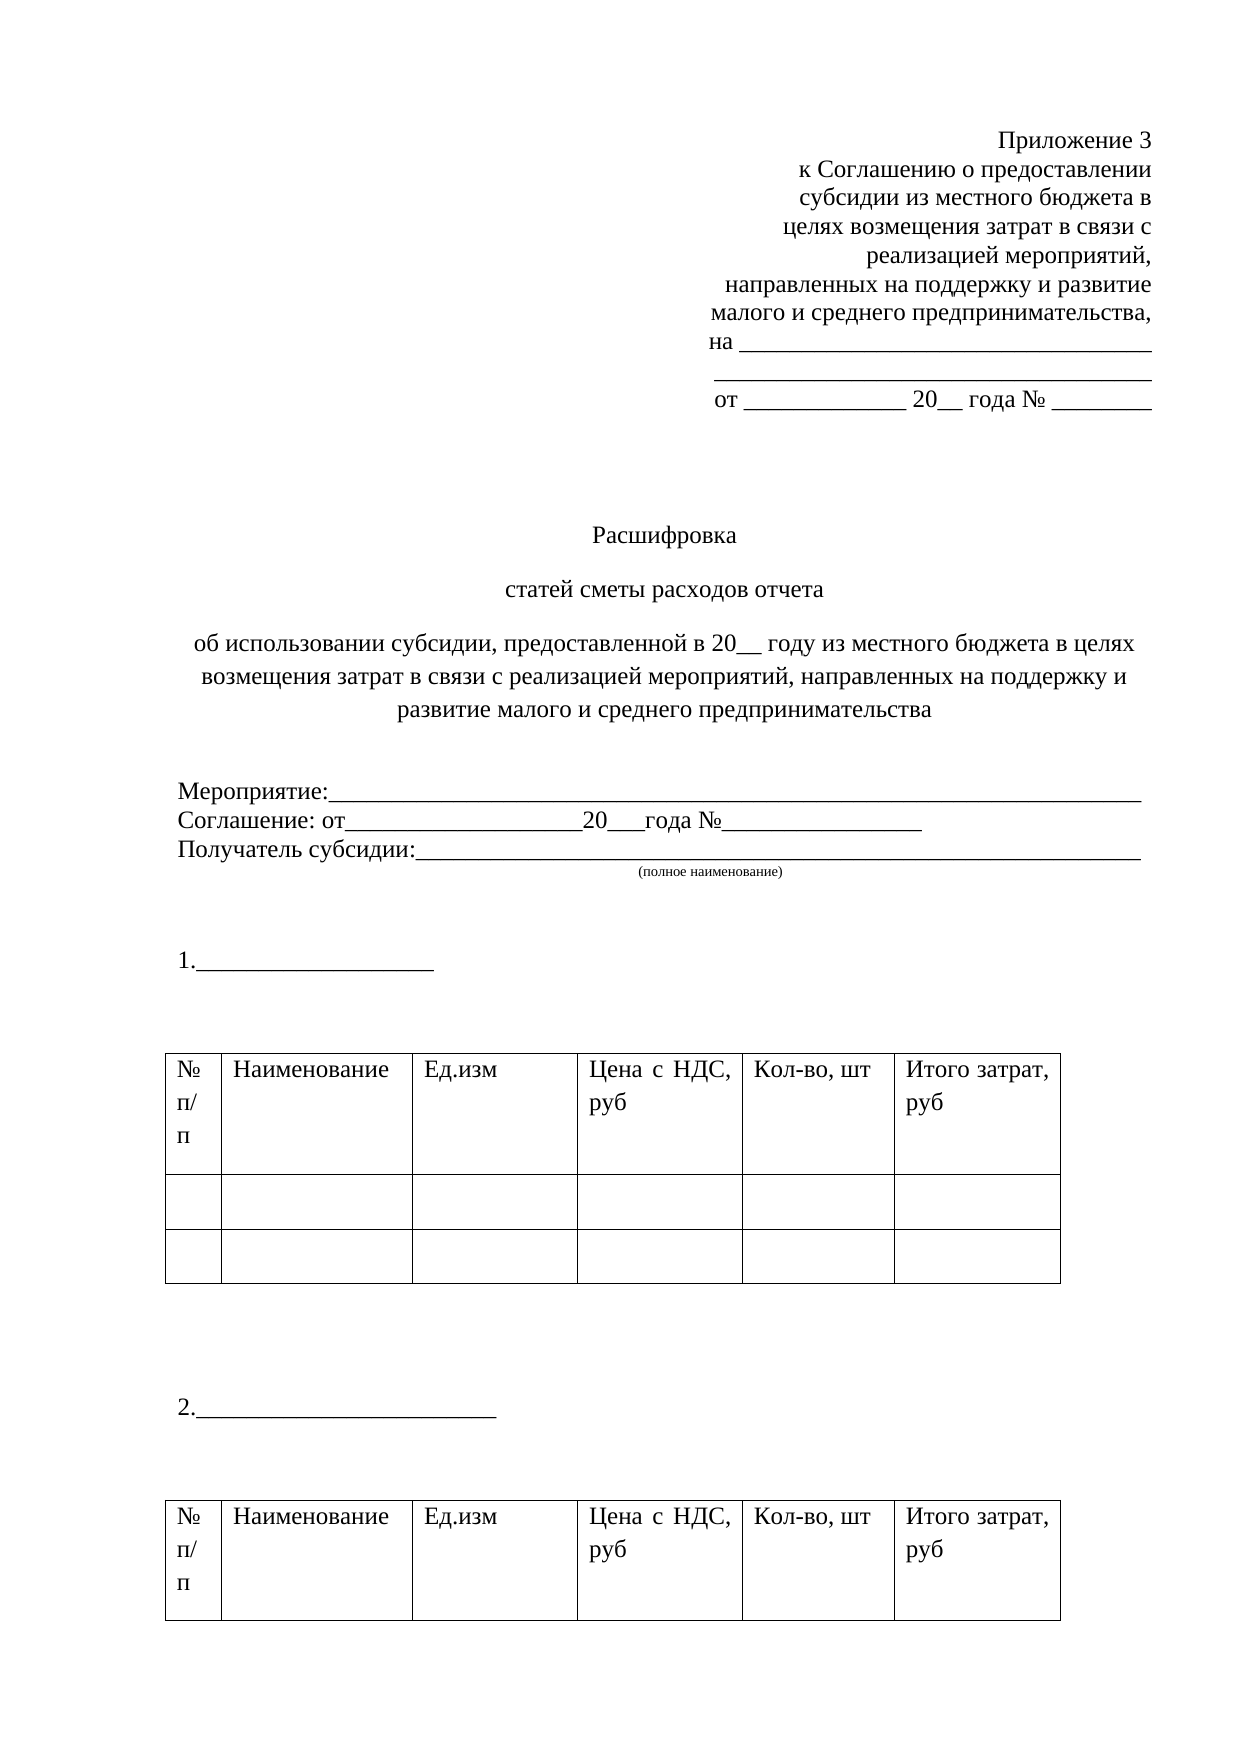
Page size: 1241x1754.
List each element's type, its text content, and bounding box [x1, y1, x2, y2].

table_cell [222, 1230, 412, 1283]
table_header Итого затрат, руб [895, 1501, 1060, 1620]
text от _____________ 20__ года № ________ [177, 384, 1152, 412]
table_cell [222, 1175, 412, 1228]
table_header Наименование [222, 1501, 412, 1620]
table_header Наименование [222, 1054, 412, 1173]
text ___________________________________ [177, 355, 1152, 384]
text Мероприятие:_________________________________________________________________ [177, 776, 1152, 805]
text направленных на поддержку и развитие [177, 269, 1152, 297]
table_header Ед.изм [413, 1501, 577, 1620]
text целях возмещения затрат в связи с [177, 211, 1152, 240]
table_header № п/п [166, 1054, 221, 1173]
table_header Кол-во, шт [743, 1054, 894, 1173]
table_header Кол-во, шт [743, 1501, 894, 1620]
table_header Цена с НДС, руб [578, 1501, 742, 1620]
table_cell [166, 1230, 221, 1283]
text об использовании субсидии, предоставленной в 20__ году из местного бюджета в целях возмещения затрат в связи с реализацией мероприятий, направленных на поддержку и развитие малого и среднего предпринимательства [177, 628, 1152, 723]
text субсидии из местного бюджета в [177, 182, 1152, 211]
table_cell [166, 1175, 221, 1228]
table_cell [895, 1230, 1060, 1283]
table_cell [578, 1230, 742, 1283]
table_cell [413, 1230, 577, 1283]
text Получатель субсидии:__________________________________________________________ [177, 834, 1152, 863]
table_cell [413, 1175, 577, 1228]
table_cell [743, 1230, 894, 1283]
text 1.___________________ [177, 945, 1152, 974]
table_cell [895, 1175, 1060, 1228]
table_header Ед.изм [413, 1054, 577, 1173]
table_header № п/п [166, 1501, 221, 1620]
text Расшифровка [177, 520, 1152, 549]
table_header Итого затрат, руб [895, 1054, 1060, 1173]
table_header Цена с НДС, руб [578, 1054, 742, 1173]
text 2.________________________ [177, 1392, 1152, 1421]
text Соглашение: от___________________20___года №________________ [177, 805, 1152, 834]
text (полное наименование) [177, 863, 1152, 891]
text к Соглашению о предоставлении [177, 154, 1152, 182]
text реализацией мероприятий, [177, 240, 1152, 269]
table_cell [743, 1175, 894, 1228]
table_cell [578, 1175, 742, 1228]
text Приложение 3 [177, 125, 1152, 154]
text малого и среднего предпринимательства, [177, 297, 1152, 326]
text статей сметы расходов отчета [177, 574, 1152, 603]
text на _________________________________ [177, 326, 1152, 355]
